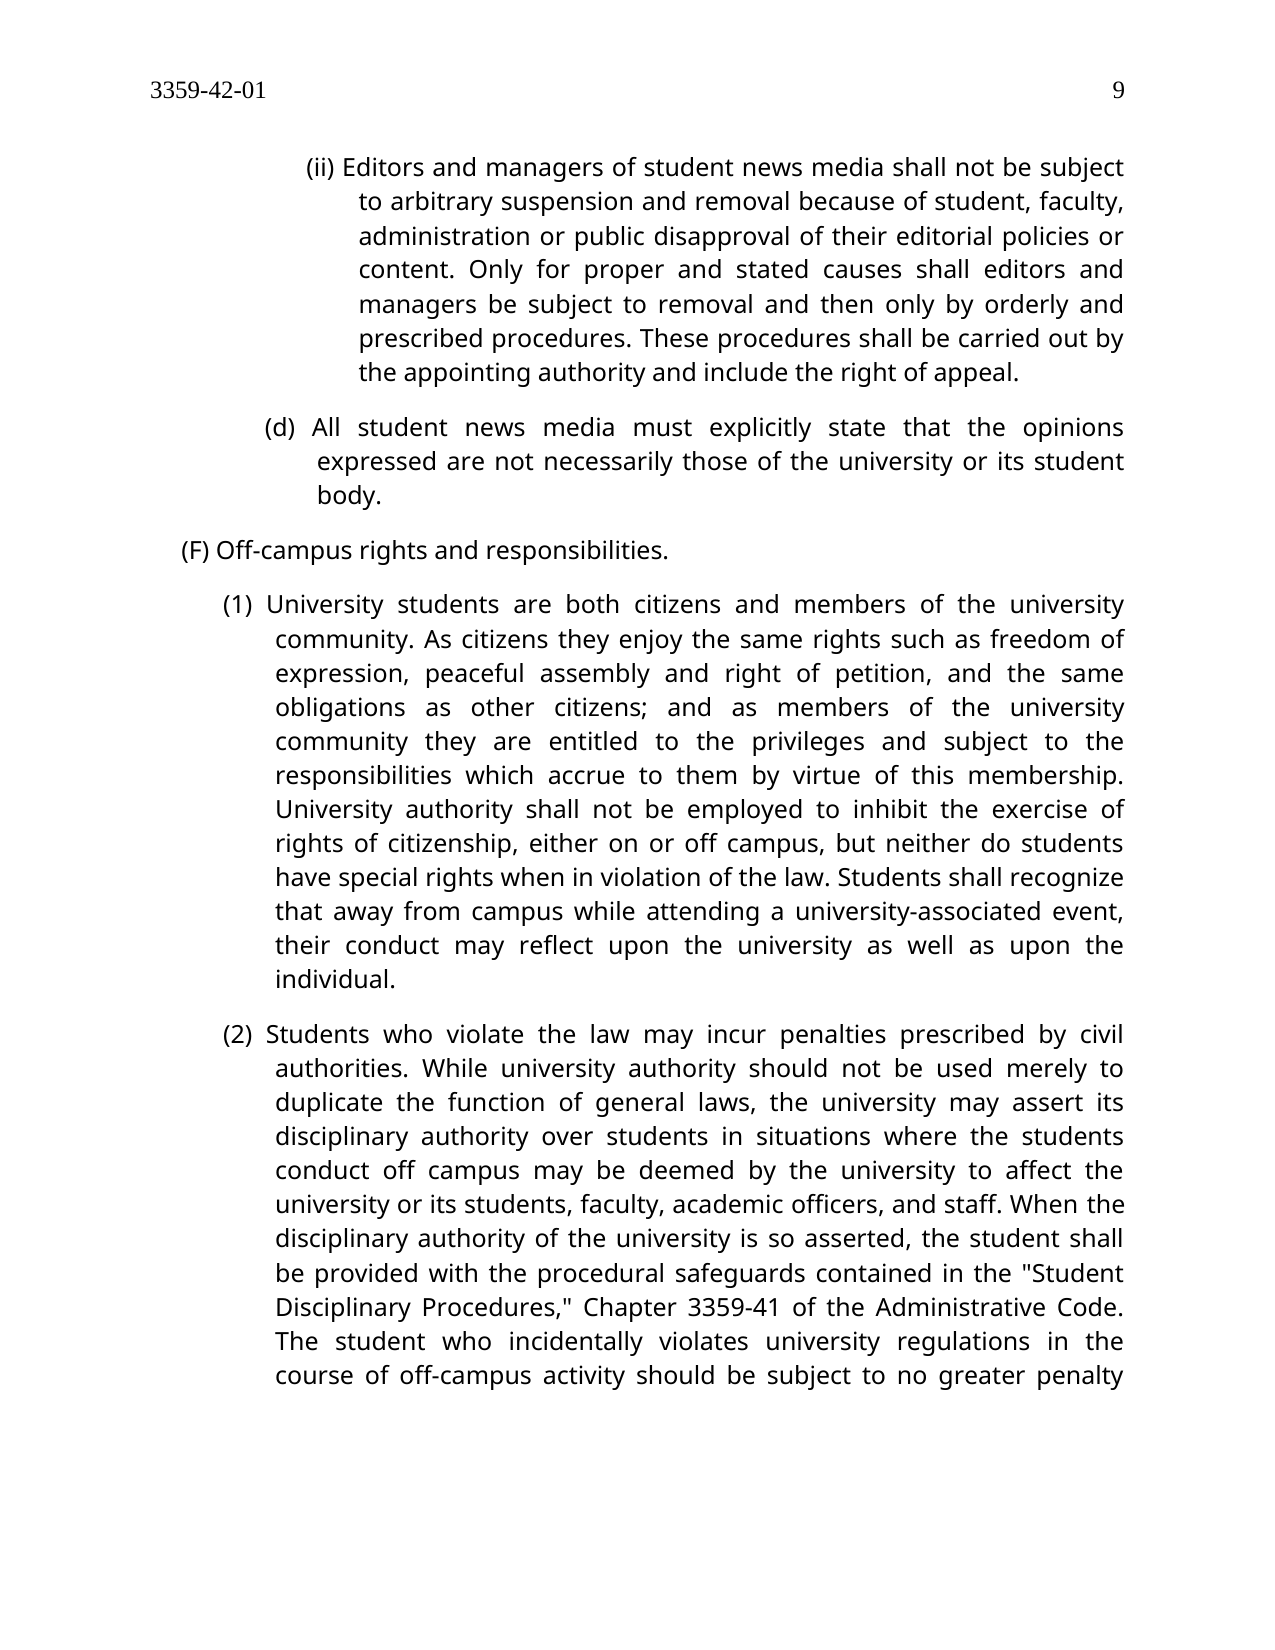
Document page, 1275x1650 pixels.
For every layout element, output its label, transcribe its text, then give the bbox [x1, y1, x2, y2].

text (1) University students are both citizens and members of the university community. As citizens they enjoy the same rights such as freedom of expression, peaceful assembly and right of petition, and the same obligations as other citizens; and as members of the university community they are entitled to the privileges and subject to the responsibilities which accrue to them by virtue of this membership. University authority shall not be employed to inhibit the exercise of rights of citizenship, either on or off campus, but neither do students have special rights when in violation of the law. Students shall recognize that away from campus while attending a university-associated event, their conduct may reflect upon the university as well as upon the individual. [223, 587, 1125, 996]
text (F) Off-campus rights and responsibilities. [181, 532, 1125, 566]
text (d) All student news media must explicitly state that the opinions expressed are not necessarily those of the university or its student body. [264, 409, 1125, 511]
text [223, 1017, 1125, 1391]
text (ii) Editors and managers of student news media shall not be subject to arbitrary suspension and removal because of student, faculty, administration or public disapproval of their editorial policies or content. Only for proper and stated causes shall editors and managers be subject to removal and then only by orderly and prescribed procedures. These procedures shall be carried out by the appointing authority and include the right of appeal. [306, 150, 1125, 388]
